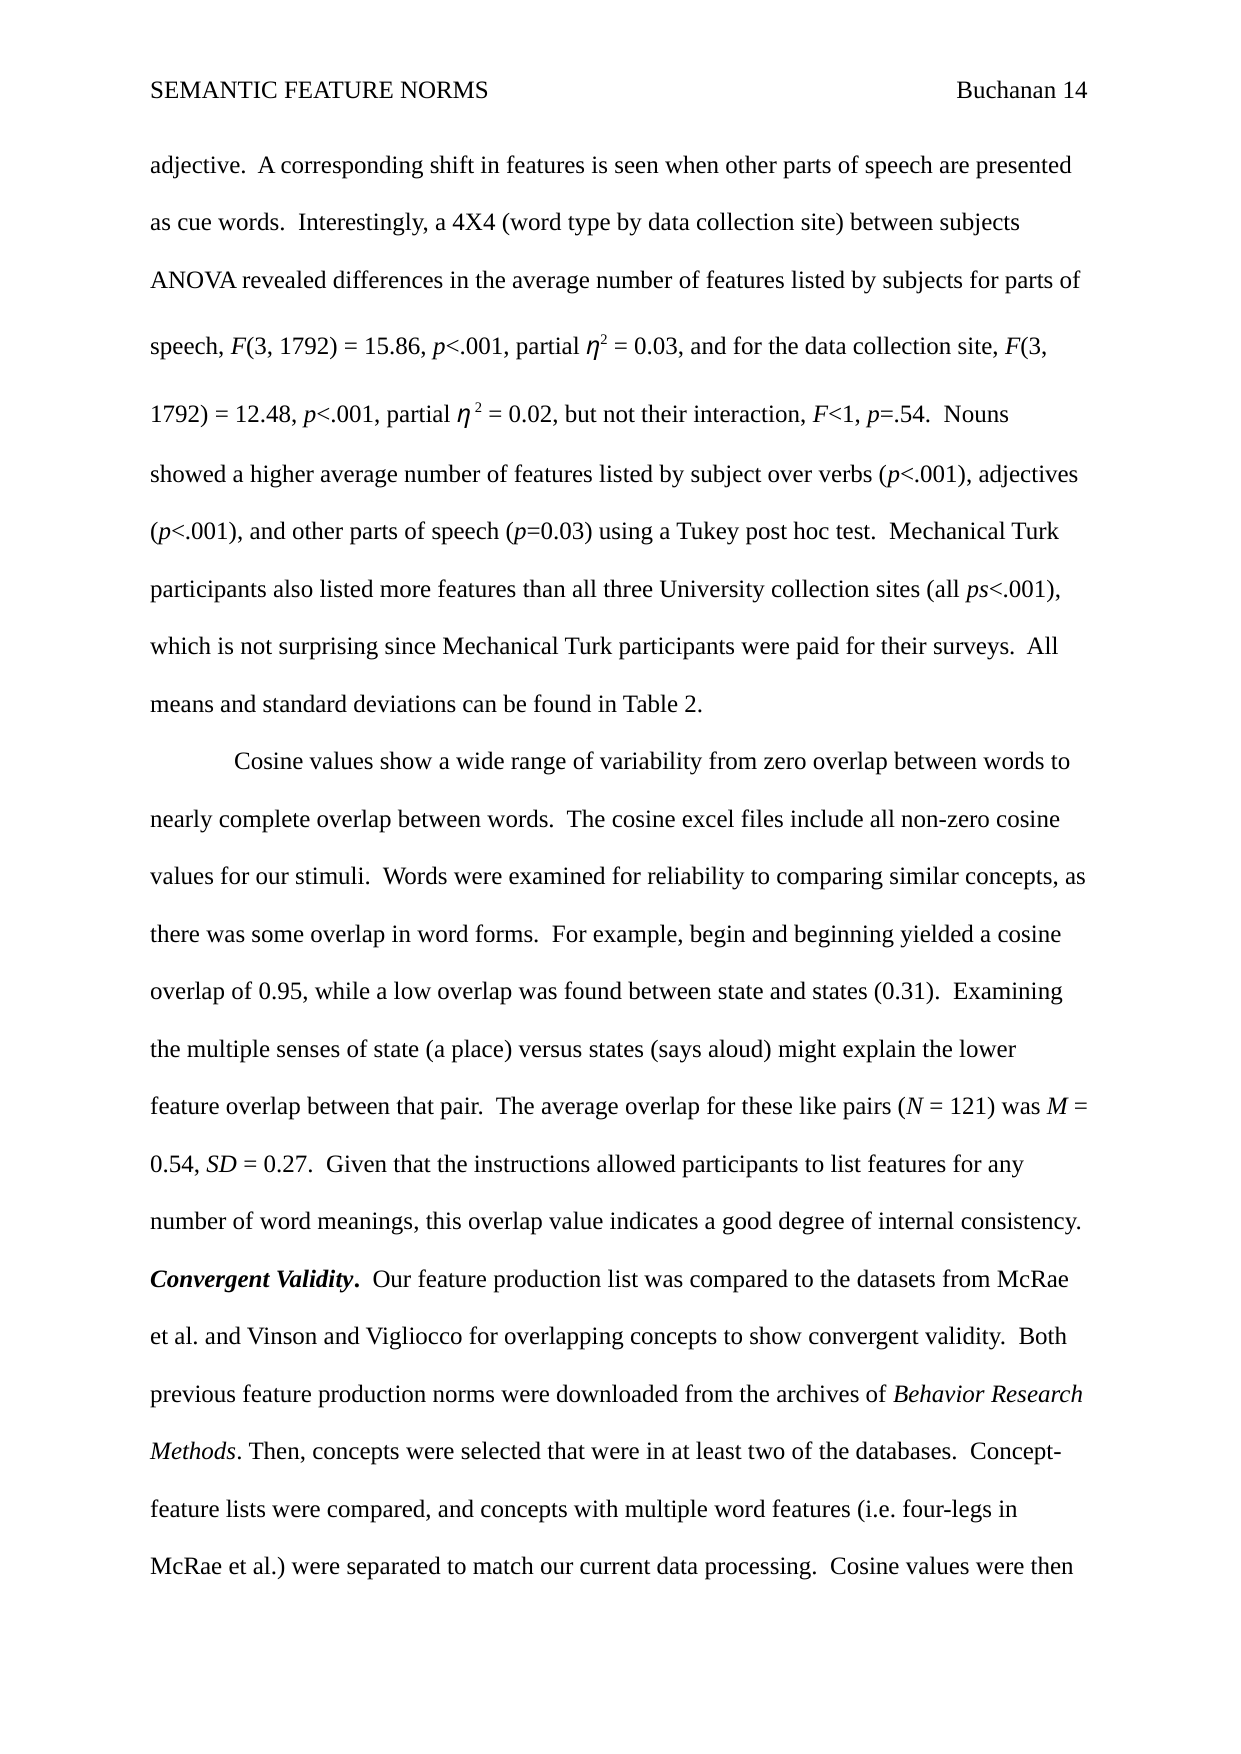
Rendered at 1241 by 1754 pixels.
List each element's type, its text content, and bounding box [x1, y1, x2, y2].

text Cosine values show a wide range of variability from zero overlap between words to nearly complete overlap between words. The cosine excel files include all non-zero cosine values for our stimuli. Words were examined for reliability to comparing similar concepts, as there was some overlap in word forms. For example, begin and beginning yielded a cosine overlap of 0.95, while a low overlap was found between state and states (0.31). Examining the multiple senses of state (a place) versus states (says aloud) might explain the lower feature overlap between that pair. The average overlap for these like pairs (N = 121) was M = 0.54, SD = 0.27. Given that the instructions allowed participants to list features for any number of word meanings, this overlap value indicates a good degree of internal consistency. [150, 746, 1090, 1235]
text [150, 1264, 1090, 1580]
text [150, 150, 1090, 717]
